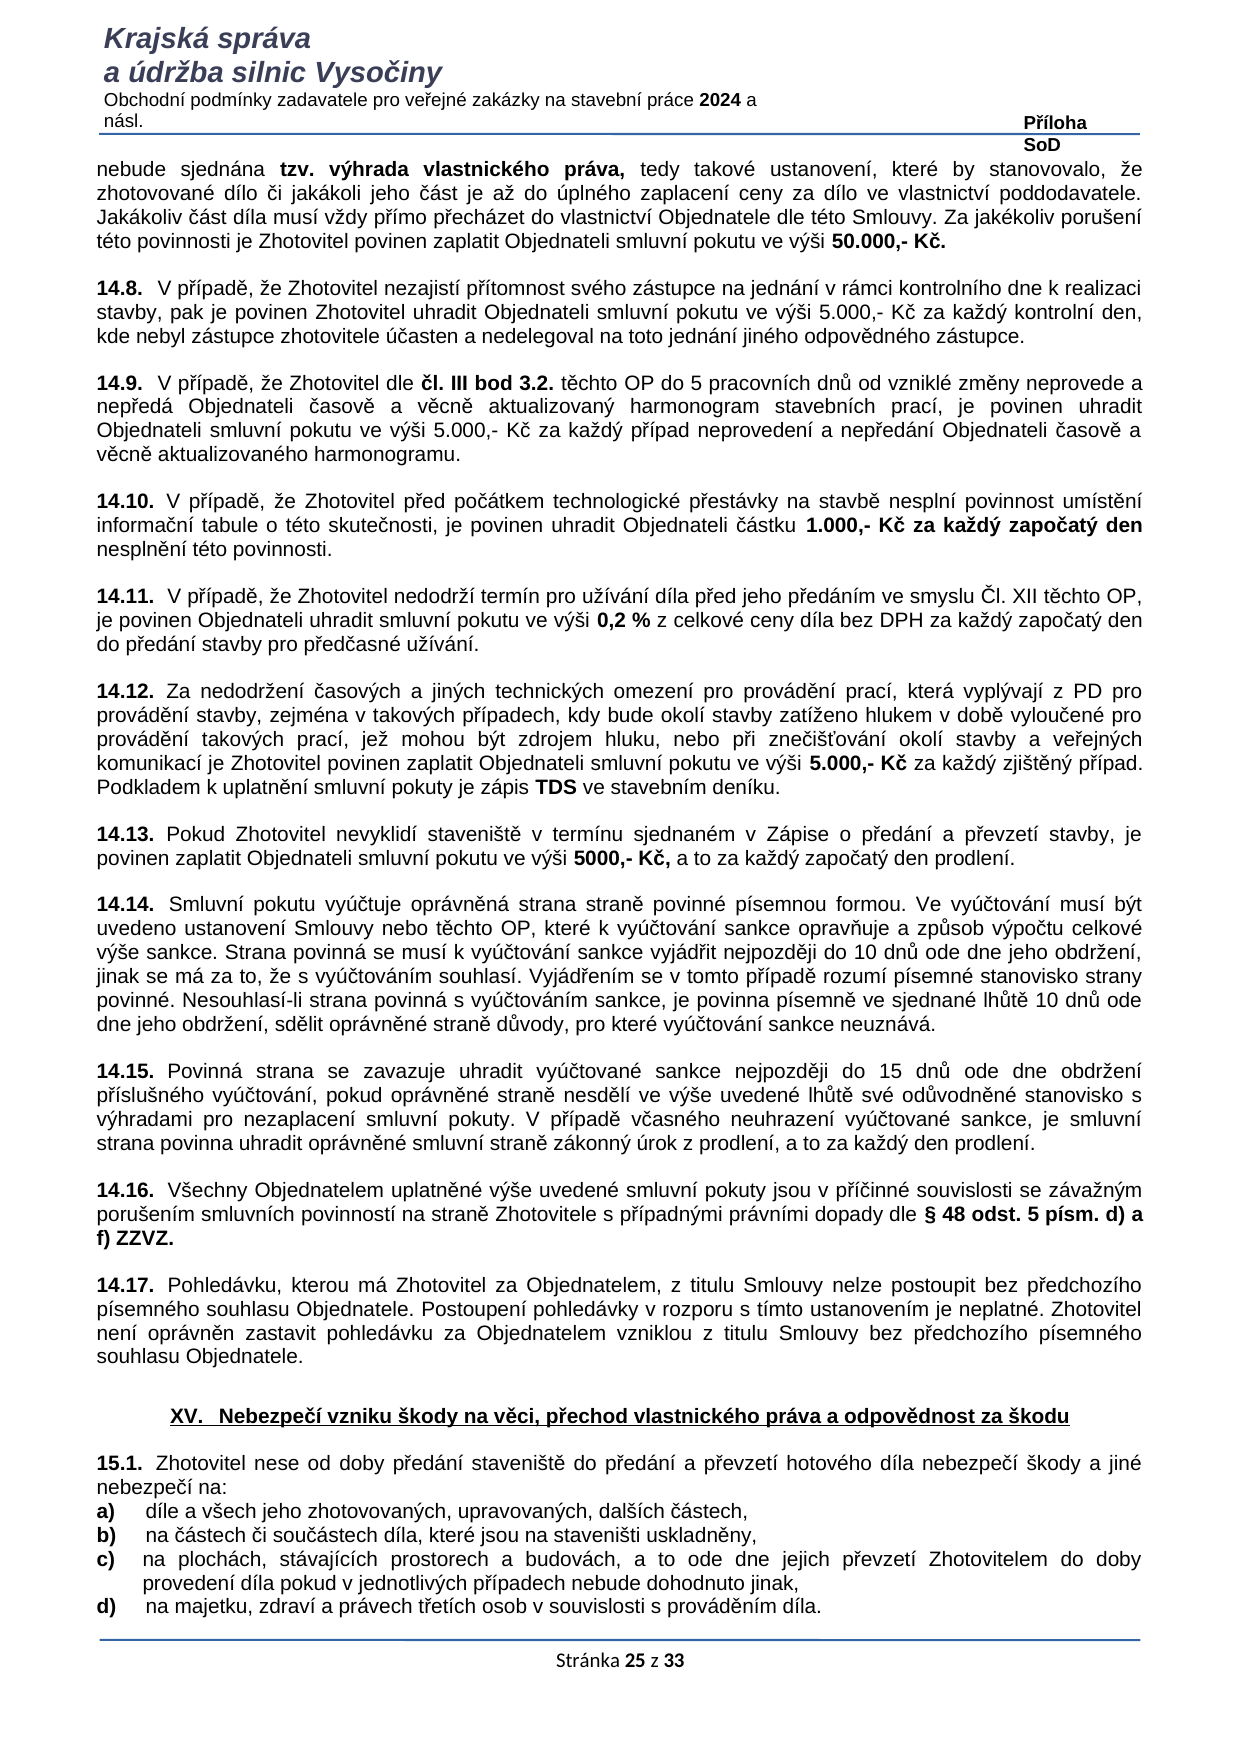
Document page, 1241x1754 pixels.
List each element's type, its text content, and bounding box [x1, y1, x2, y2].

list V případě, že Zhotovitel nedodrží termín pro užívání díla před jeho předáním ve smyslu Čl. XII těchto OP, je povinen Objednateli uhradit smluvní pokutu ve výši 0,2 % z celkové ceny díla bez DPH za každý započatý den do předání stavby pro předčasné užívání. [96, 584, 1143, 656]
list V případě, že Zhotovitel nezajistí přítomnost svého zástupce na jednání v rámci kontrolního dne k realizaci stavby, pak je povinen Zhotovitel uhradit Objednateli smluvní pokutu ve výši 5.000,- Kč za každý kontrolní den, kde nebyl zástupce zhotovitele účasten a nedelegoval na toto jednání jiného odpovědného zástupce. [96, 276, 1143, 347]
list Nebezpečí vzniku škody na věci, přechod vlastnického práva a odpovědnost za škodu [96, 1404, 1143, 1428]
list Pokud Zhotovitel nevyklidí staveniště v termínu sjednaném v Zápise o předání a převzetí stavby, je povinen zaplatit Objednateli smluvní pokutu ve výši 5000,- Kč, a to za každý započatý den prodlení. [96, 821, 1143, 869]
list díle a všech jeho zhotovovaných, upravovaných, dalších částech, [96, 1498, 1143, 1522]
list Za nedodržení časových a jiných technických omezení pro provádění prací, která vyplývají z PD pro provádění stavby, zejména v takových případech, kdy bude okolí stavby zatíženo hlukem v době vyloučené pro provádění takových prací, jež mohou být zdrojem hluku, nebo při znečišťování okolí stavby a veřejných komunikací je Zhotovitel povinen zaplatit Objednateli smluvní pokutu ve výši 5.000,- Kč za každý zjištěný případ. Podkladem k uplatnění smluvní pokuty je zápis TDS ve stavebním deníku. [96, 679, 1143, 798]
list na majetku, zdraví a právech třetích osob v souvislosti s prováděním díla. [96, 1594, 1143, 1618]
list na plochách, stávajících prostorech a budovách, a to ode dne jejich převzetí Zhotovitelem do doby provedení díla pokud v jednotlivých případech nebude dohodnuto jinak, [96, 1546, 1143, 1594]
list Povinná strana se zavazuje uhradit vyúčtované sankce nejpozději do 15 dnů ode dne obdržení příslušného vyúčtování, pokud oprávněné straně nesdělí ve výše uvedené lhůtě své odůvodněné stanovisko s výhradami pro nezaplacení smluvní pokuty. V případě včasného neuhrazení vyúčtované sankce, je smluvní strana povinna uhradit oprávněné smluvní straně zákonný úrok z prodlení, a to za každý den prodlení. [96, 1059, 1143, 1155]
list na částech či součástech díla, které jsou na staveništi uskladněny, [96, 1522, 1143, 1546]
list Zhotovitel nese od doby předání staveniště do předání a převzetí hotového díla nebezpečí škody a jiné nebezpečí na: [96, 1451, 1143, 1498]
list Všechny Objednatelem uplatněné výše uvedené smluvní pokuty jsou v příčinné souvislosti se závažným porušením smluvních povinností na straně Zhotovitele s případnými právními dopady dle § 48 odst. 5 písm. d) a f) ZZVZ. [96, 1178, 1143, 1249]
list V případě, že Zhotovitel před počátkem technologické přestávky na stavbě nesplní povinnost umístění informační tabule o této skutečnosti, je povinen uhradit Objednateli částku 1.000,- Kč za každý započatý den nesplnění této povinnosti. [96, 489, 1143, 561]
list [96, 157, 1143, 253]
list Smluvní pokutu vyúčtuje oprávněná strana straně povinné písemnou formou. Ve vyúčtování musí být uvedeno ustanovení Smlouvy nebo těchto OP, které k vyúčtování sankce opravňuje a způsob výpočtu celkové výše sankce. Strana povinná se musí k vyúčtování sankce vyjádřit nejpozději do 10 dnů ode dne jeho obdržení, jinak se má za to, že s vyúčtováním souhlasí. Vyjádřením se v tomto případě rozumí písemné stanovisko strany povinné. Nesouhlasí-li strana povinná s vyúčtováním sankce, je povinna písemně ve sjednané lhůtě 10 dnů ode dne jeho obdržení, sdělit oprávněné straně důvody, pro které vyúčtování sankce neuznává. [96, 892, 1143, 1036]
list V případě, že Zhotovitel dle čl. III bod 3.2. těchto OP do 5 pracovních dnů od vzniklé změny neprovede a nepředá Objednateli časově a věcně aktualizovaný harmonogram stavebních prací, je povinen uhradit Objednateli smluvní pokutu ve výši 5.000,- Kč za každý případ neprovedení a nepředání Objednateli časově a věcně aktualizovaného harmonogramu. [96, 370, 1143, 466]
list Pohledávku, kterou má Zhotovitel za Objednatelem, z titulu Smlouvy nelze postoupit bez předchozího písemného souhlasu Objednatele. Postoupení pohledávky v rozporu s tímto ustanovením je neplatné. Zhotovitel není oprávněn zastavit pohledávku za Objednatelem vzniklou z titulu Smlouvy bez předchozího písemného souhlasu Objednatele. [96, 1272, 1143, 1368]
